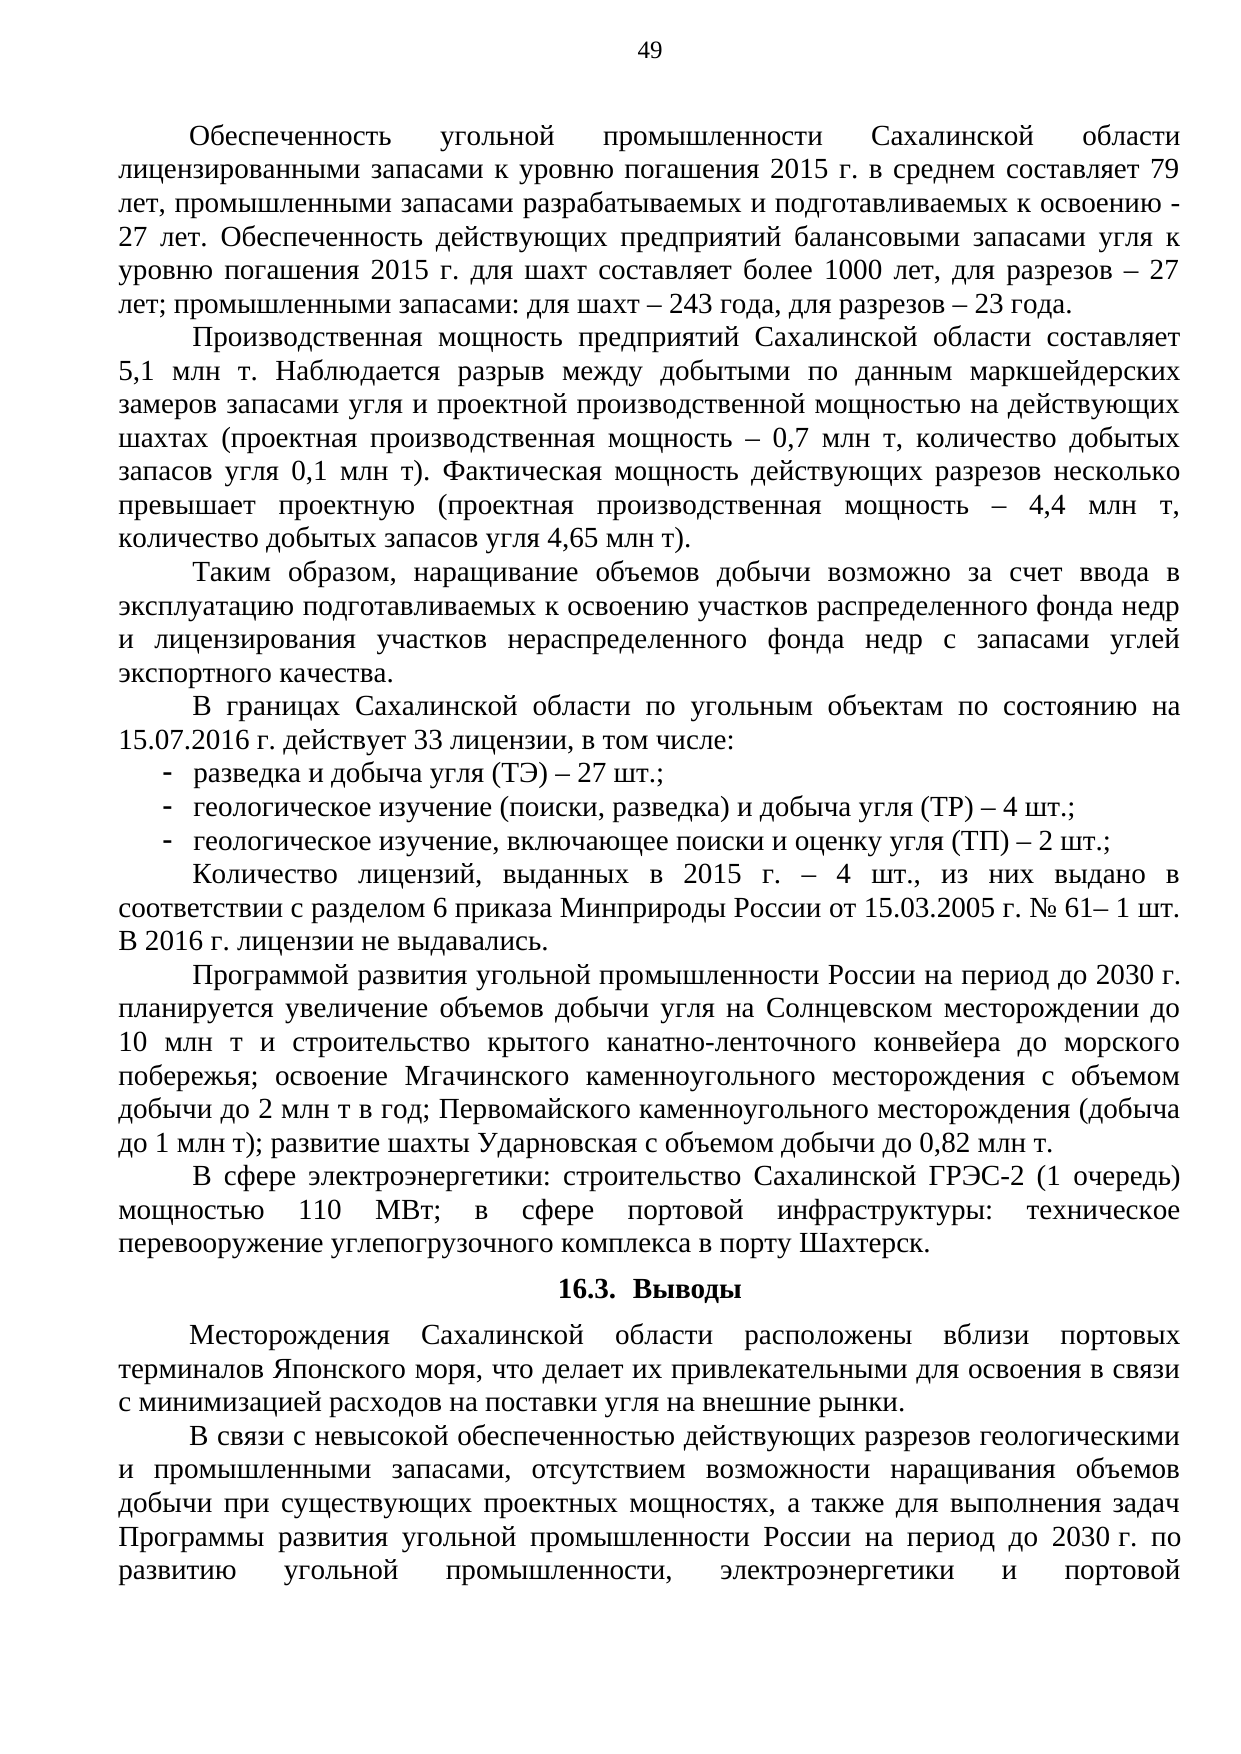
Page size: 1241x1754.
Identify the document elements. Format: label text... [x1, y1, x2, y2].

text Количество лицензий, выданных в 2015 г. – 4 шт., из них выдано в соответствии с разделом 6 приказа Минприроды России от 15.03.2005 г. № 61– 1 шт. В 2016 г. лицензии не выдавались. [118, 856, 1181, 957]
text Производственная мощность предприятий Сахалинской области составляет 5,1 млн т. Наблюдается разрыв между добытыми по данным маркшейдерских замеров запасами угля и проектной производственной мощностью на действующих шахтах (проектная производственная мощность – 0,7 млн т, количество добытых запасов угля 0,1 млн т). Фактическая мощность действующих разрезов несколько превышает проектную (проектная производственная мощность – 4,4 млн т, количество добытых запасов угля 4,65 млн т). [118, 319, 1181, 554]
list геологическое изучение, включающее поиски и оценку угля (ТП) – 2 шт.; [118, 823, 1181, 856]
subtitle Выводы [118, 1271, 1181, 1305]
text В границах Сахалинской области по угольным объектам по состоянию на 15.07.2016 г. действует 33 лицензии, в том числе: [118, 688, 1181, 755]
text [118, 1418, 1181, 1586]
text Таким образом, наращивание объемов добычи возможно за счет ввода в эксплуатацию подготавливаемых к освоению участков распределенного фонда недр и лицензирования участков нераспределенного фонда недр с запасами углей экспортного качества. [118, 554, 1181, 688]
text Обеспеченность угольной промышленности Сахалинской области лицензированными запасами к уровню погашения 2015 г. в среднем составляет 79 лет, промышленными запасами разрабатываемых и подготавливаемых к освоению - 27 лет. Обеспеченность действующих предприятий балансовыми запасами угля к уровню погашения 2015 г. для шахт составляет более 1000 лет, для разрезов – 27 лет; промышленными запасами: для шахт – 243 года, для разрезов – 23 года. [118, 118, 1181, 319]
list геологическое изучение (поиски, разведка) и добыча угля (ТР) – 4 шт.; [118, 789, 1181, 823]
text Программой развития угольной промышленности России на период до 2030 г. планируется увеличение объемов добычи угля на Солнцевском месторождении до 10 млн т и строительство крытого канатно-ленточного конвейера до морского побережья; освоение Мгачинского каменноугольного месторождения с объемом добычи до 2 млн т в год; Первомайского каменноугольного месторождения (добыча до 1 млн т); развитие шахты Ударновская с объемом добычи до 0,82 млн т. [118, 957, 1181, 1158]
text Месторождения Сахалинской области расположены вблизи портовых терминалов Японского моря, что делает их привлекательными для освоения в связи с минимизацией расходов на поставки угля на внешние рынки. [118, 1317, 1181, 1418]
text В сфере электроэнергетики: строительство Сахалинской ГРЭС-2 (1 очередь) мощностью 110 МВт; в сфере портовой инфраструктуры: техническое перевооружение углепогрузочного комплекса в порту Шахтерск. [118, 1158, 1181, 1259]
list разведка и добыча угля (ТЭ) – 27 шт.; [118, 755, 1181, 789]
